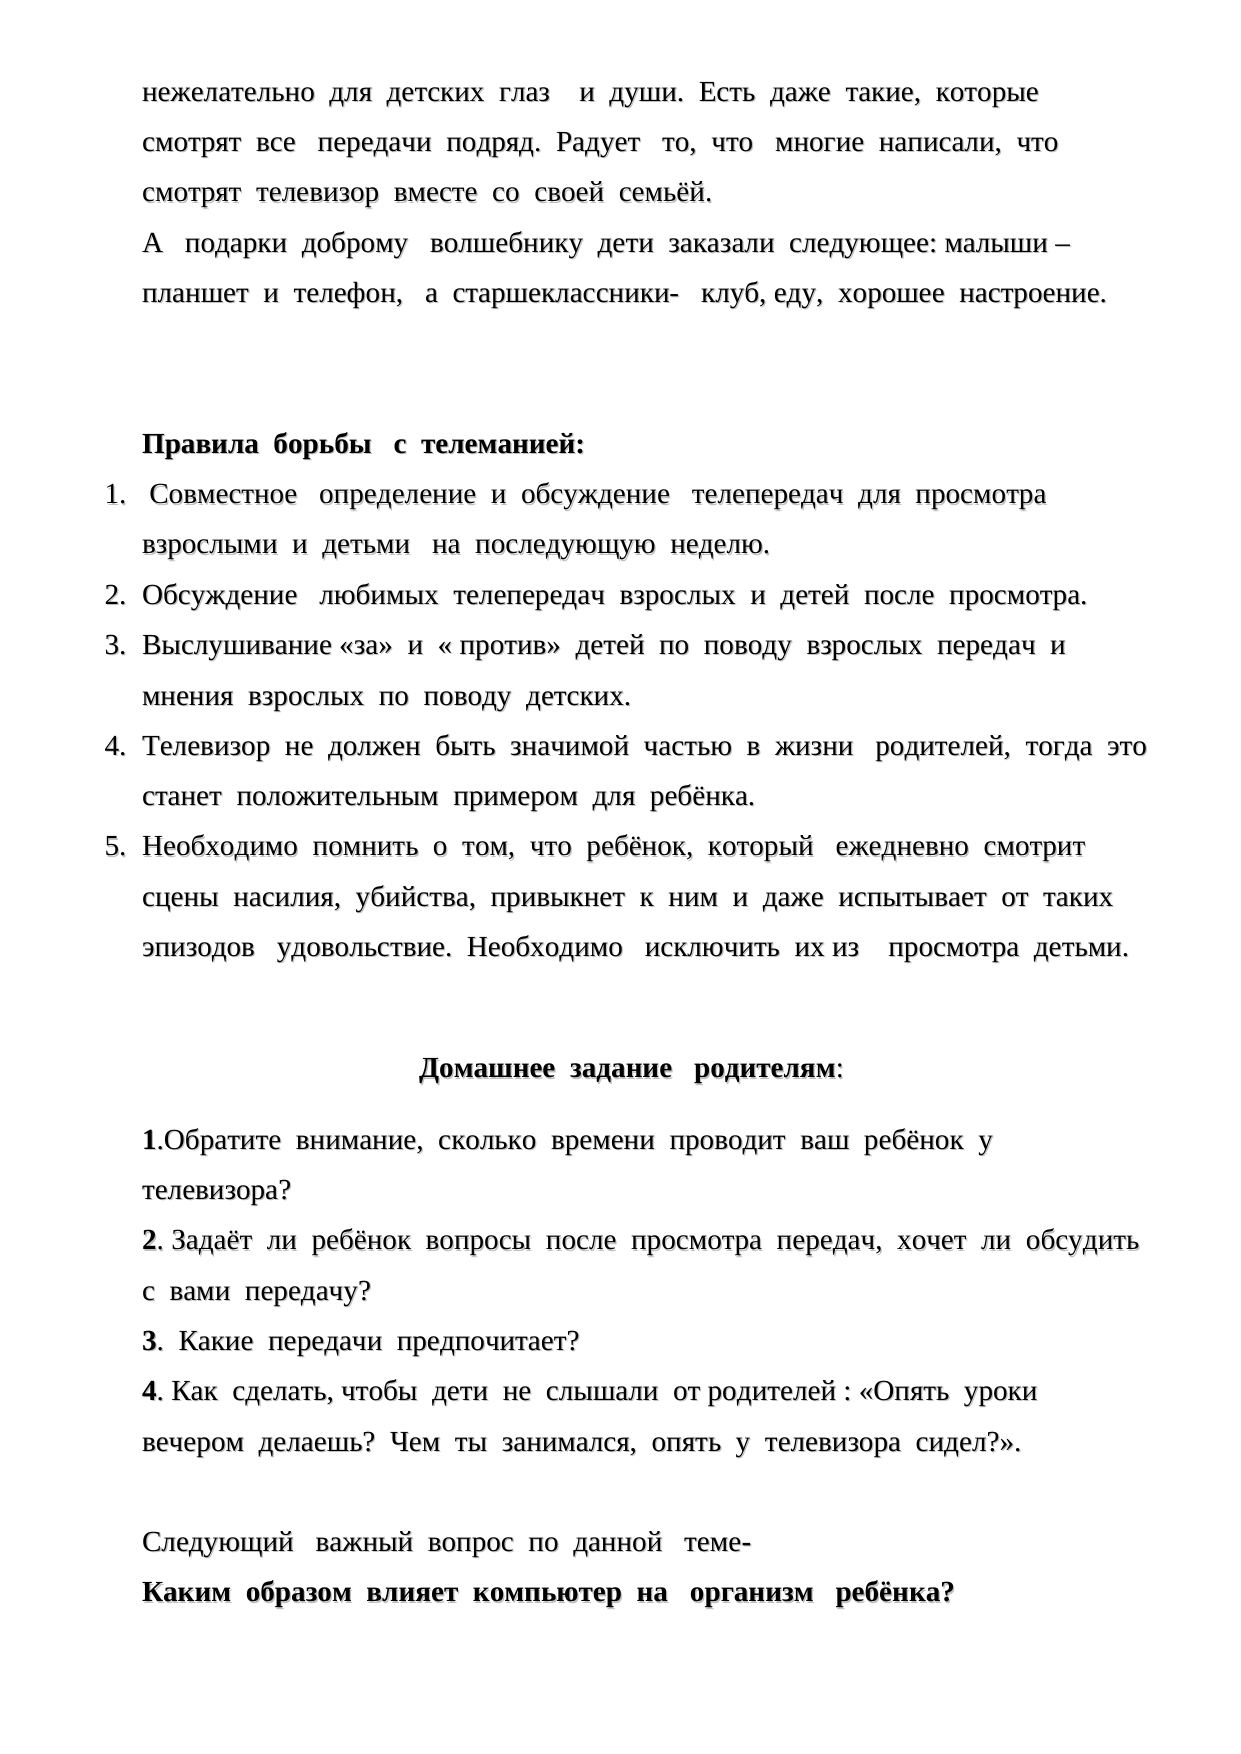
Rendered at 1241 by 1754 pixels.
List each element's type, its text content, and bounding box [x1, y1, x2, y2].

list 1.Обратите внимание, сколько времени проводит ваш ребёнок у телевизора? [142, 1122, 1152, 1206]
list Необходимо помнить о том, что ребёнок, который ежедневно смотрит сцены насилия, убийства, привыкнет к ним и даже испытывает от таких эпизодов удовольствие. Необходимо исключить их из просмотра детьми. [104, 828, 1152, 963]
list Обсуждение любимых телепередач взрослых и детей после просмотра. [104, 577, 1152, 611]
list Каким образом влияет компьютер на организм ребёнка? [142, 1574, 1152, 1608]
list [142, 74, 1152, 208]
list 4. Как сделать, чтобы дети не слышали от родителей : «Опять уроки вечером делаешь? Чем ты занимался, опять у телевизора сидел?». [142, 1373, 1152, 1457]
text Домашнее задание родителям: [142, 1051, 1152, 1084]
list Следующий важный вопрос по данной теме- [142, 1524, 1152, 1558]
list Телевизор не должен быть значимой частью в жизни родителей, тогда это станет положительным примером для ребёнка. [104, 728, 1152, 812]
list 3. Какие передачи предпочитает? [142, 1323, 1152, 1357]
list А подарки доброму волшебнику дети заказали следующее: малыши –планшет и телефон, а старшеклассники- клуб, еду, хорошее настроение. [142, 225, 1152, 309]
list Правила борьбы с телеманией: [142, 426, 1152, 459]
list Совместное определение и обсуждение телепередач для просмотра взрослыми и детьми на последующую неделю. [104, 476, 1152, 560]
list Выслушивание «за» и « против» детей по поводу взрослых передач и мнения взрослых по поводу детских. [104, 627, 1152, 711]
list 2. Задаёт ли ребёнок вопросы после просмотра передач, хочет ли обсудить с вами передачу? [142, 1222, 1152, 1306]
